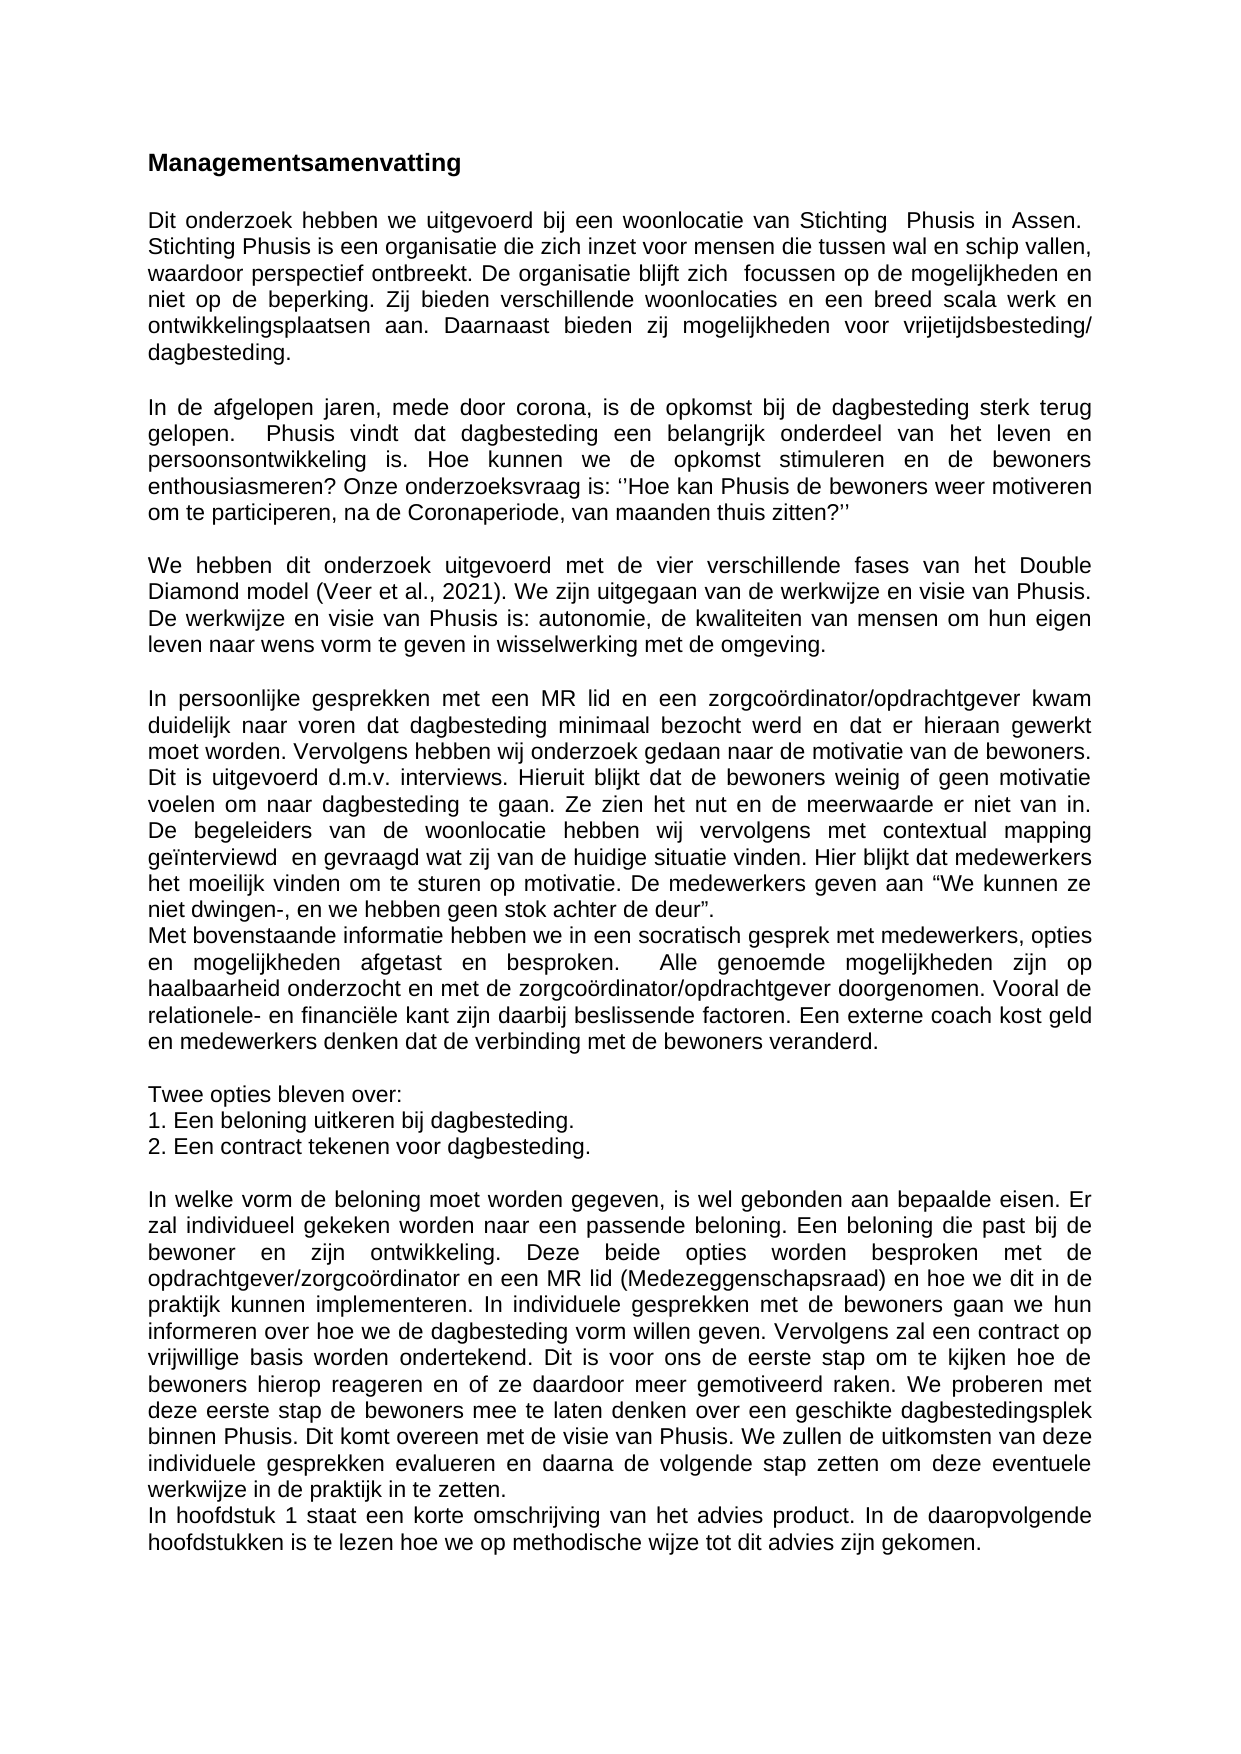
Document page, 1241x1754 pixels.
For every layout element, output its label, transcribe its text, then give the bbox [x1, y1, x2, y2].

text Twee opties bleven over: [148, 1081, 1093, 1107]
text In welke vorm de beloning moet worden gegeven, is wel gebonden aan bepaalde eisen. Er zal individueel gekeken worden naar een passende beloning. Een beloning die past bij de bewoner en zijn ontwikkeling. Deze beide opties worden besproken met de opdrachtgever/zorgcoördinator en een MR lid (Medezeggenschapsraad) en hoe we dit in de praktijk kunnen implementeren. In individuele gesprekken met de bewoners gaan we hun informeren over hoe we de dagbesteding vorm willen geven. Vervolgens zal een contract op vrijwillige basis worden ondertekend. Dit is voor ons de eerste stap om te kijken hoe de bewoners hierop reageren en of ze daardoor meer gemotiveerd raken. We proberen met deze eerste stap de bewoners mee te laten denken over een geschikte dagbestedingsplek binnen Phusis. Dit komt overeen met de visie van Phusis. We zullen de uitkomsten van deze individuele gesprekken evalueren en daarna de volgende stap zetten om deze eventuele werkwijze in de praktijk in te zetten. [148, 1186, 1093, 1502]
text Met bovenstaande informatie hebben we in een socratisch gesprek met medewerkers, opties en mogelijkheden afgetast en besproken. Alle genoemde mogelijkheden zijn op haalbaarheid onderzocht en met de zorgcoördinator/opdrachtgever doorgenomen. Vooral de relationele- en financiële kant zijn daarbij beslissende factoren. Een externe coach kost geld en medewerkers denken dat de verbinding met de bewoners veranderd. [148, 922, 1093, 1054]
text 1. Een beloning uitkeren bij dagbesteding. [148, 1107, 1093, 1133]
text We hebben dit onderzoek uitgevoerd met de vier verschillende fases van het Double Diamond model (Veer et al., 2021). We zijn uitgegaan van de werkwijze en visie van Phusis. De werkwijze en visie van Phusis is: autonomie, de kwaliteiten van mensen om hun eigen leven naar wens vorm te geven in wisselwerking met de omgeving. [148, 552, 1093, 657]
text In de afgelopen jaren, mede door corona, is de opkomst bij de dagbesteding sterk terug gelopen. Phusis vindt dat dagbesteding een belangrijk onderdeel van het leven en persoonsontwikkeling is. Hoe kunnen we de opkomst stimuleren en de bewoners enthousiasmeren? Onze onderzoeksvraag is: ‘’Hoe kan Phusis de bewoners weer motiveren om te participeren, na de Coronaperiode, van maanden thuis zitten?’’ [148, 394, 1093, 526]
text 2. Een contract tekenen voor dagbesteding. [148, 1133, 1093, 1160]
text In persoonlijke gesprekken met een MR lid en een zorgcoördinator/opdrachtgever kwam duidelijk naar voren dat dagbesteding minimaal bezocht werd en dat er hieraan gewerkt moet worden. Vervolgens hebben wij onderzoek gedaan naar de motivatie van de bewoners. Dit is uitgevoerd d.m.v. interviews. Hieruit blijkt dat de bewoners weinig of geen motivatie voelen om naar dagbesteding te gaan. Ze zien het nut en de meerwaarde er niet van in. De begeleiders van de woonlocatie hebben wij vervolgens met contextual mapping geïnterviewd en gevraagd wat zij van de huidige situatie vinden. Hier blijkt dat medewerkers het moeilijk vinden om te sturen op motivatie. De medewerkers geven aan “We kunnen ze niet dwingen-, en we hebben geen stok achter de deur”. [148, 657, 1093, 922]
text Managementsamenvatting Dit onderzoek hebben we uitgevoerd bij een woonlocatie van Stichting Phusis in Assen. Stichting Phusis is een organisatie die zich inzet voor mensen die tussen wal en schip vallen, waardoor perspectief ontbreekt. De organisatie blijft zich focussen op de mogelijkheden en niet op de beperking. Zij bieden verschillende woonlocaties en een breed scala werk en ontwikkelingsplaatsen aan. Daarnaast bieden zij mogelijkheden voor vrijetijdsbesteding/ dagbesteding. [148, 148, 1093, 365]
text In hoofdstuk 1 staat een korte omschrijving van het advies product. In de daaropvolgende hoofdstukken is te lezen hoe we op methodische wijze tot dit advies zijn gekomen. [148, 1502, 1093, 1555]
